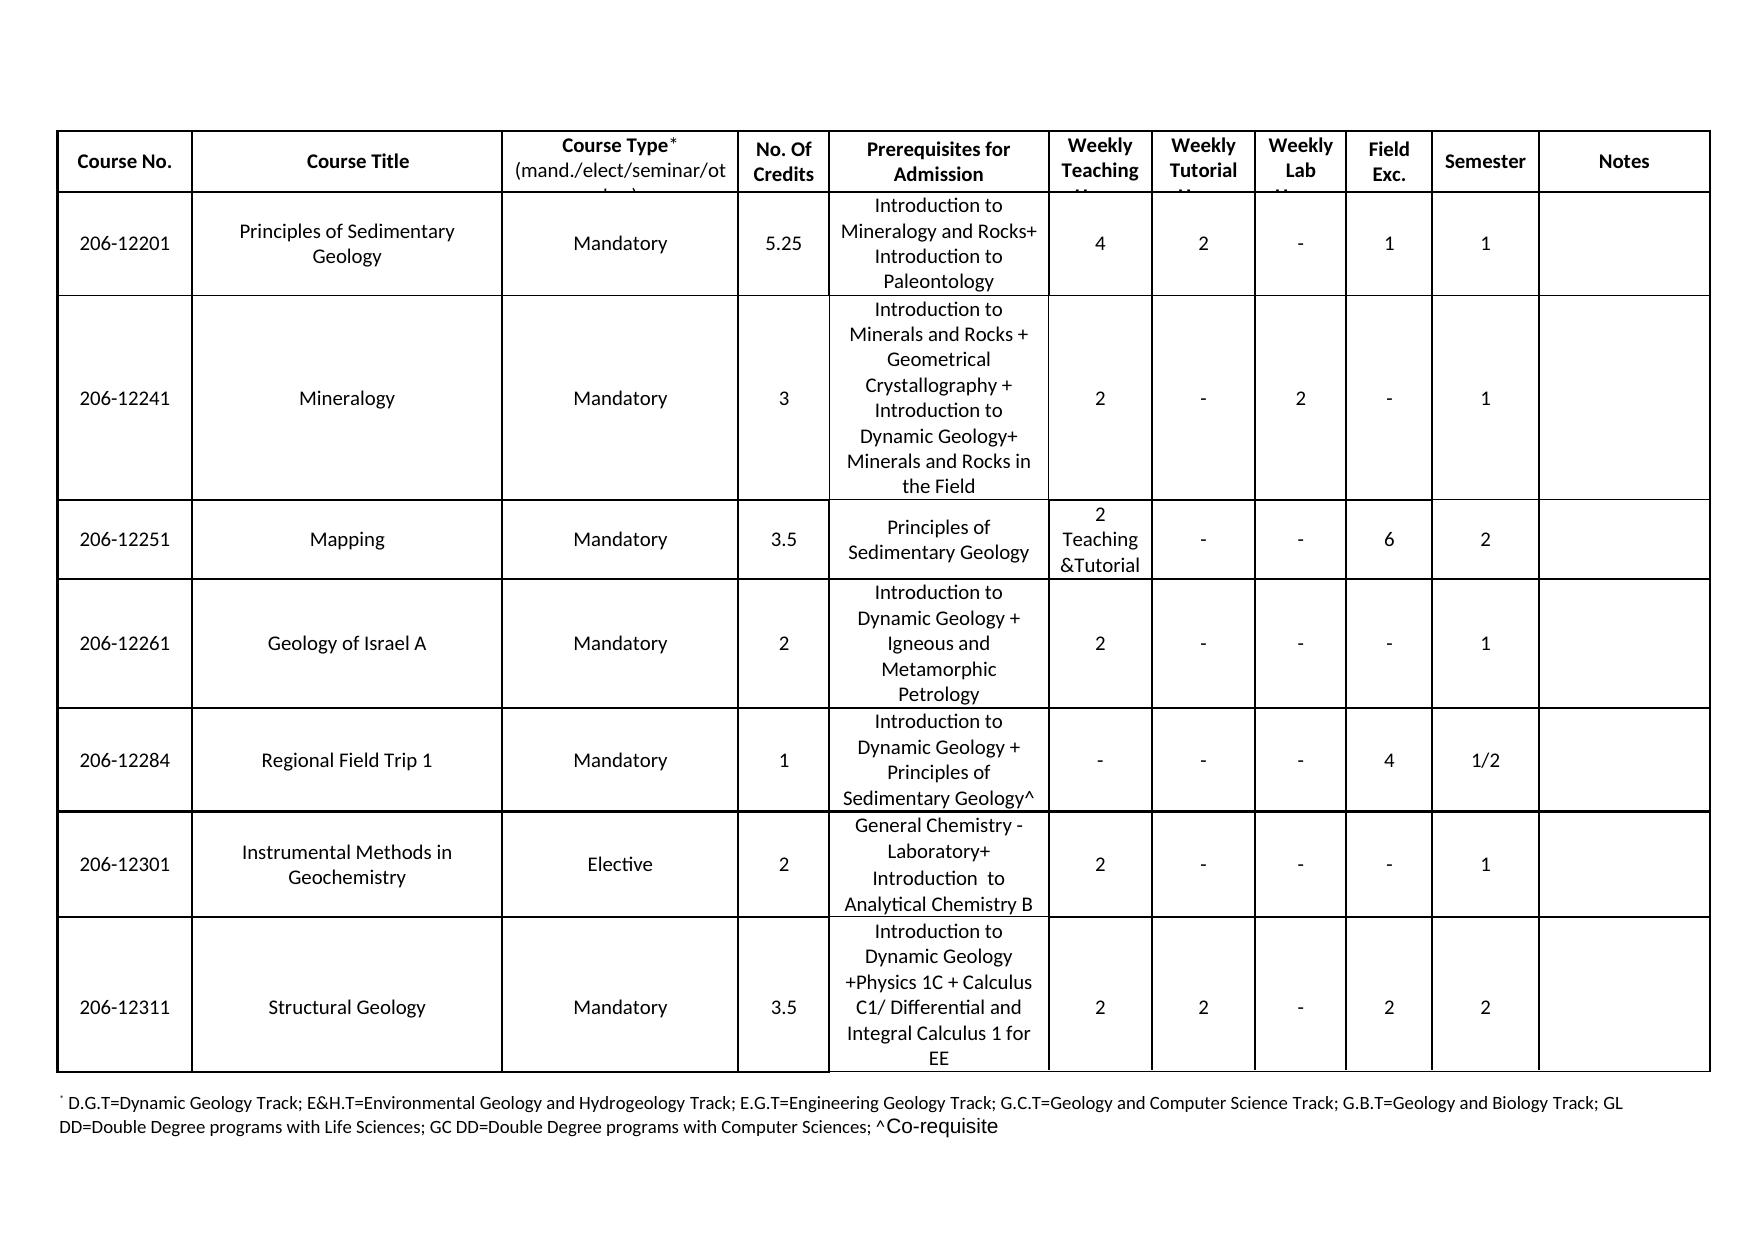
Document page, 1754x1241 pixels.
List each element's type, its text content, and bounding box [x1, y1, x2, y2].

table_cell 206-12261 [59, 580, 191, 707]
table_cell 1 [1433, 813, 1538, 916]
table_cell Mandatory [503, 709, 737, 810]
table_cell - [1256, 709, 1345, 810]
table_cell 2 [1256, 296, 1345, 499]
table_cell 2 Teaching &Tutorial [1050, 501, 1151, 577]
table_cell - [1153, 580, 1254, 707]
table_cell - [1153, 296, 1254, 499]
table_cell 1/2 [1433, 709, 1538, 810]
table_cell Mandatory [503, 296, 737, 499]
table_cell [1540, 734, 1709, 810]
table_cell [1540, 813, 1709, 863]
table_cell [1540, 500, 1709, 577]
table_cell - [1050, 709, 1151, 810]
table_cell - [1347, 580, 1431, 707]
table_cell [1540, 296, 1709, 499]
table_cell 2 [1049, 918, 1152, 1071]
table_cell [1540, 863, 1709, 916]
table_cell [1540, 193, 1709, 295]
table_cell Principles of Sedimentary Geology [193, 193, 501, 295]
table_cell - [1256, 813, 1345, 916]
table_cell - [1347, 296, 1431, 499]
table_cell Instrumental Methods in Geochemistry [193, 813, 501, 916]
table_cell Introduction to Dynamic Geology +Physics 1C + Calculus C1/ Differential and Integral Calculus 1 for EE [830, 917, 1048, 1071]
table_cell Introduction to Mineralogy and Rocks+ Introduction to Paleontology [830, 193, 1048, 295]
table_cell 206-12311 [59, 918, 191, 1071]
table_cell 1 [1347, 193, 1431, 295]
table_cell 2 [1346, 918, 1432, 1071]
table_cell 2 [739, 580, 828, 707]
table_header Course Type* (mand./elect/seminar/other) [503, 132, 737, 191]
table_cell Principles of Sedimentary Geology [830, 500, 1048, 577]
table_header Weekly Teaching Hours [1050, 132, 1151, 191]
table_header Weekly Tutorial Hours [1153, 132, 1254, 191]
table_cell Structural Geology [193, 918, 501, 1071]
table_cell - [1255, 918, 1346, 1071]
table_cell 206-12201 [59, 193, 191, 295]
table_cell 2 [1153, 193, 1254, 295]
table_cell 2 [1432, 918, 1538, 1071]
table_header Course No. [59, 132, 191, 191]
table_cell Introduction to Dynamic Geology + Principles of Sedimentary Geology^ [830, 709, 1048, 810]
table_cell Introduction to Analytical Chemistry B [830, 863, 1048, 916]
table_cell 2 [739, 813, 828, 916]
table_cell - [1256, 580, 1345, 707]
table_cell Mineralogy [193, 296, 501, 499]
table_cell 2 [1152, 918, 1255, 1071]
table_cell Introduction to Dynamic Geology + Igneous and Metamorphic Petrology [830, 580, 1048, 707]
table_cell Mandatory [503, 918, 737, 1071]
table_cell - [1153, 709, 1254, 810]
table_cell 3 [739, 296, 829, 499]
table_cell 206-12241 [59, 296, 191, 499]
table_cell 2 [1049, 296, 1151, 499]
table_cell [1540, 580, 1709, 707]
table_cell Elective [503, 813, 737, 916]
table_cell Mandatory [503, 193, 737, 295]
table_header Field Exc. [1347, 132, 1431, 191]
table_cell 3.5 [739, 501, 828, 577]
table_cell 1 [1433, 580, 1538, 707]
table_cell 206-12284 [59, 709, 191, 810]
table_cell Introduction to Minerals and Rocks + Geometrical Crystallography + Introduction to Dynamic Geology+ Minerals and Rocks in the Field [830, 296, 1048, 499]
table_cell 5.25 [739, 193, 828, 295]
table_cell 3.5 [739, 918, 828, 1071]
table_cell 4 [1050, 193, 1151, 295]
table_cell 4 [1347, 709, 1431, 810]
table_cell 206-12251 [59, 501, 191, 577]
table_cell Mapping [193, 501, 501, 577]
table_cell - [1153, 501, 1254, 577]
table_cell Mandatory [503, 501, 737, 577]
table_header Weekly Lab Hours [1256, 132, 1345, 191]
table_cell [1539, 918, 1709, 1071]
table_cell - [1347, 813, 1431, 916]
table_cell 1 [739, 709, 828, 810]
table_cell 206-12301 [59, 813, 191, 916]
table_cell - [1153, 813, 1254, 916]
table_cell General Chemistry - Laboratory+ [830, 813, 1048, 863]
table_header Course Title [193, 132, 501, 191]
table_cell 1 [1433, 193, 1538, 295]
table_cell 6 [1347, 501, 1431, 577]
table_cell [1540, 709, 1709, 734]
table_cell 1 [1433, 296, 1538, 499]
table_cell - [1256, 193, 1345, 295]
table_cell Regional Field Trip 1 [193, 709, 501, 810]
table_cell 2 [1050, 580, 1151, 707]
table_header No. Of Credits [739, 132, 828, 191]
table_header Semester [1433, 132, 1538, 191]
table_header Notes [1540, 132, 1709, 191]
table_cell Mandatory [503, 580, 737, 707]
table_header Prerequisites for Admission [830, 132, 1048, 191]
table_cell 2 [1433, 500, 1538, 577]
table_cell Geology of Israel A [193, 580, 501, 707]
table_cell 2 [1050, 813, 1151, 916]
table_cell - [1256, 501, 1345, 577]
